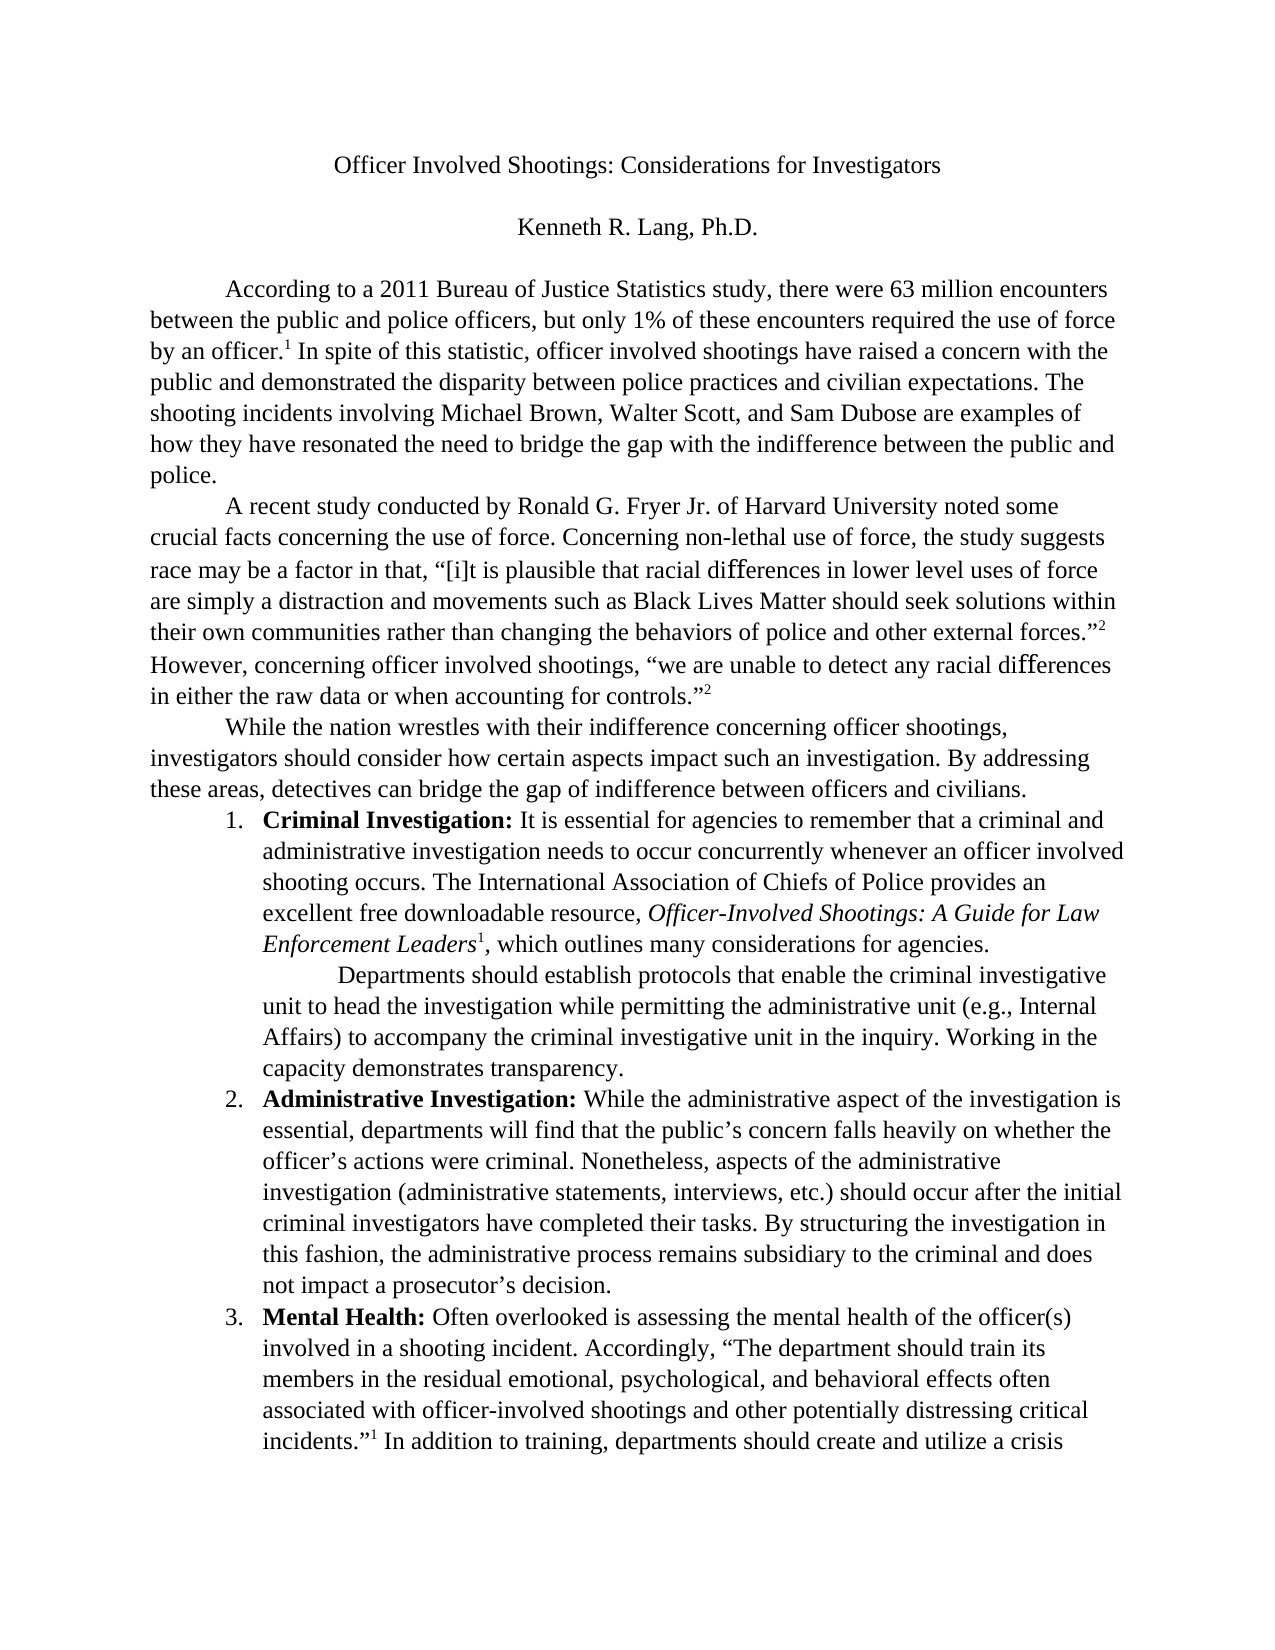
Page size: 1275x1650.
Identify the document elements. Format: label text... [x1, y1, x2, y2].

text Departments should establish protocols that enable the criminal investigative unit to head the investigation while permitting the administrative unit (e.g., Internal Affairs) to accompany the criminal investigative unit in the inquiry. Working in the capacity demonstrates transparency. [262, 960, 1125, 1082]
text Officer Involved Shootings: Considerations for Investigators [150, 150, 1125, 179]
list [225, 1302, 1125, 1454]
text According to a 2011 Bureau of Justice Statistics study, there were 63 million encounters between the public and police officers, but only 1% of these encounters required the use of force by an officer.1 In spite of this statistic, officer involved shootings have raised a concern with the public and demonstrated the disparity between police practices and civilian expectations. The shooting incidents involving Michael Brown, Walter Scott, and Sam Dubose are examples of how they have resonated the need to bridge the gap with the indifference between the public and police. [150, 274, 1125, 489]
text A recent study conducted by Ronald G. Fryer Jr. of Harvard University noted some crucial facts concerning the use of force. Concerning non-lethal use of force, the study suggests race may be a factor in that, “[i]t is plausible that racial differences in lower level uses of force are simply a distraction and movements such as Black Lives Matter should seek solutions within their own communities rather than changing the behaviors of police and other external forces.”2 However, concerning officer involved shootings, “we are unable to detect any racial differences in either the raw data or when accounting for controls.”2 [150, 491, 1125, 709]
text Kenneth R. Lang, Ph.D. [150, 212, 1125, 241]
list Criminal Investigation: It is essential for agencies to remember that a criminal and administrative investigation needs to occur concurrently whenever an officer involved shooting occurs. The International Association of Chiefs of Police provides an excellent free downloadable resource, Officer-Involved Shootings: A Guide for Law Enforcement Leaders1, which outlines many considerations for agencies. [225, 805, 1125, 958]
list Administrative Investigation: While the administrative aspect of the investigation is essential, departments will find that the public’s concern falls heavily on whether the officer’s actions were criminal. Nonetheless, aspects of the administrative investigation (administrative statements, interviews, etc.) should occur after the initial criminal investigators have completed their tasks. By structuring the investigation in this fashion, the administrative process remains subsidiary to the criminal and does not impact a prosecutor’s decision. [225, 1084, 1125, 1299]
text While the nation wrestles with their indifference concerning officer shootings, investigators should consider how certain aspects impact such an investigation. By addressing these areas, detectives can bridge the gap of indifference between officers and civilians. [150, 712, 1125, 803]
